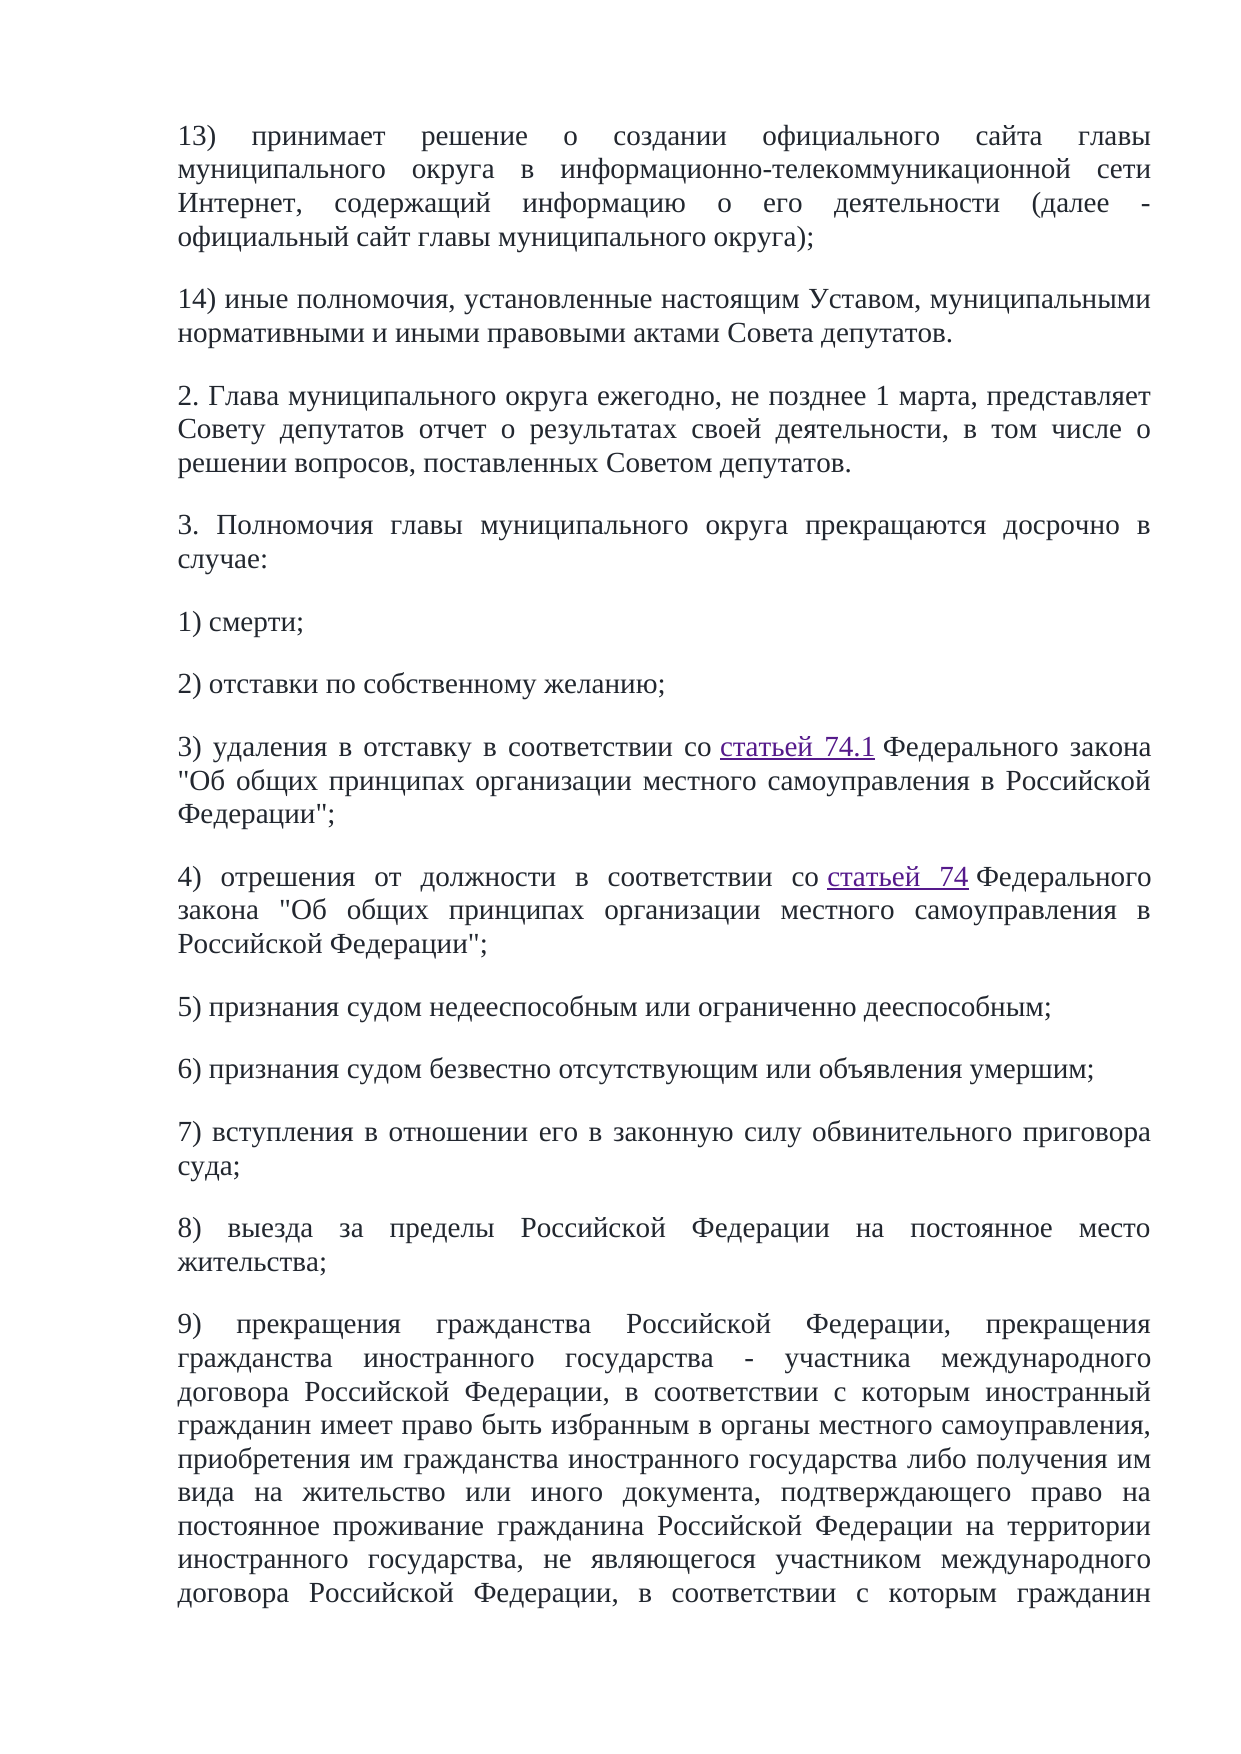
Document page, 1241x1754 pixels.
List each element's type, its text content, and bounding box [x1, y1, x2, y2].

text 1) смерти; [177, 604, 1152, 637]
text 4) отрешения от должности в соответствии со статьей 74 Федерального закона "Об общих принципах организации местного самоуправления в Российской Федерации"; [177, 859, 1152, 959]
text 7) вступления в отношении его в законную силу обвинительного приговора суда; [177, 1114, 1152, 1181]
text 2. Глава муниципального округа ежегодно, не позднее 1 марта, представляет Совету депутатов отчет о результатах своей деятельности, в том числе о решении вопросов, поставленных Советом депутатов. [177, 378, 1152, 478]
text 3) удаления в отставку в соответствии со статьей 74.1 Федерального закона "Об общих принципах организации местного самоуправления в Российской Федерации"; [177, 729, 1152, 830]
text 13) принимает решение о создании официального сайта главы муниципального округа в информационно-телекоммуникационной сети Интернет, содержащий информацию о его деятельности (далее - официальный сайт главы муниципального округа); [177, 118, 1152, 252]
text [177, 1307, 1152, 1608]
text 5) признания судом недееспособным или ограниченно дееспособным; [177, 989, 1152, 1022]
text 3. Полномочия главы муниципального округа прекращаются досрочно в случае: [177, 507, 1152, 574]
text 2) отставки по собственному желанию; [177, 666, 1152, 700]
text 8) выезда за пределы Российской Федерации на постоянное место жительства; [177, 1210, 1152, 1277]
text 14) иные полномочия, установленные настоящим Уставом, муниципальными нормативными и иными правовыми актами Совета депутатов. [177, 281, 1152, 348]
text 6) признания судом безвестно отсутствующим или объявления умершим; [177, 1051, 1152, 1085]
